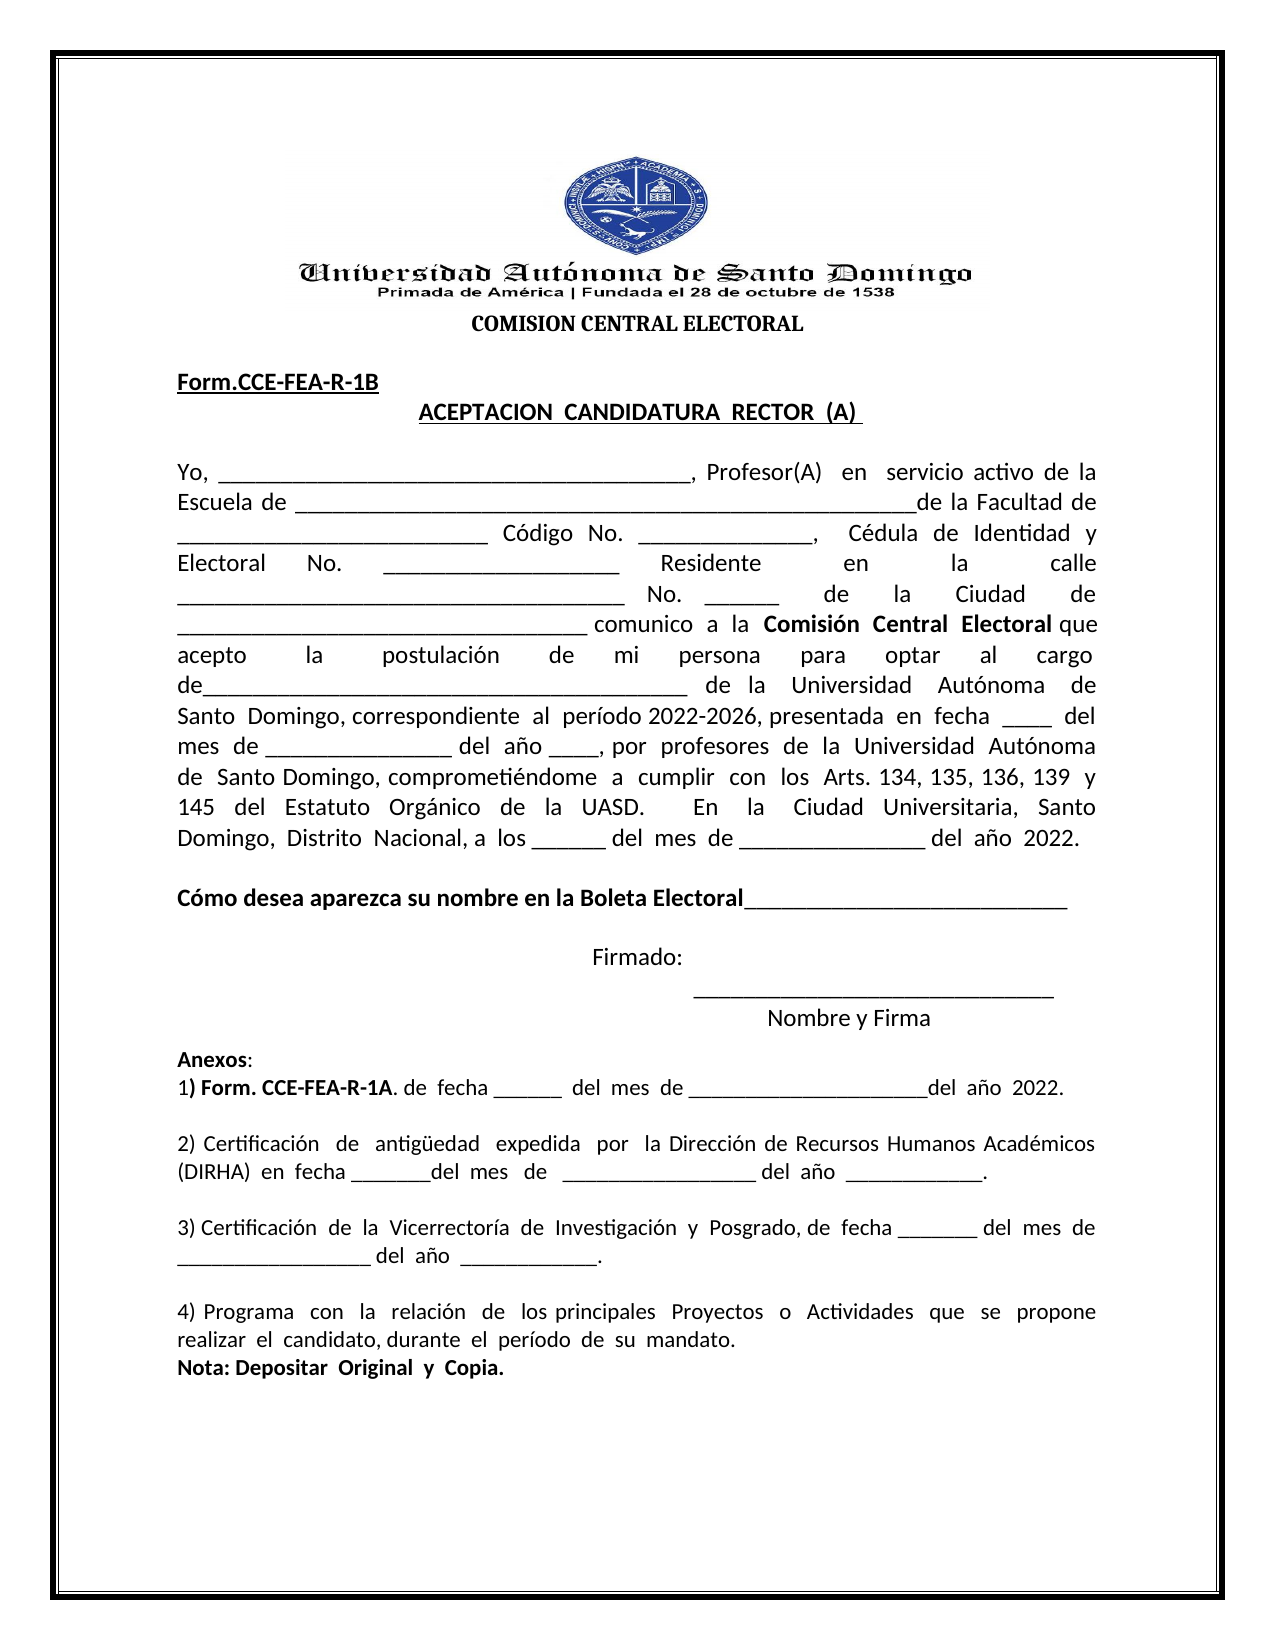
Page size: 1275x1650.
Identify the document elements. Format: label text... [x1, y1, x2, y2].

subtitle ACEPTACION CANDIDATURA RECTOR (A) [177, 396, 1098, 427]
text Yo, ______________________________________, Profesor(A) en servicio activo de la Escuela de __________________________________________________de la Facultad de _________________________ Código No. ______________, Cédula de Identidad y Electoral No. ___________________ Residente en la calle ____________________________________ No. ______ de la Ciudad de _________________________________ comunico a la Comisión Central Electoral que acepto la postulación de mi persona para optar al cargo de_______________________________________ de la Universidad Autónoma de Santo Domingo, correspondiente al período 2022-2026, presentada en fecha ____ del mes de _______________ del año ____, por profesores de la Universidad Autónoma de Santo Domingo, comprometiéndome a cumplir con los Arts. 134, 135, 136, 139 y 145 del Estatuto Orgánico de la UASD. En la Ciudad Universitaria, Santo Domingo, Distrito Nacional, a los ______ del mes de _______________ del año 2022. [177, 456, 1098, 852]
text Firmado: [177, 941, 1098, 971]
text 4) Programa con la relación de los principales Proyectos o Actividades que se propone realizar el candidato, durante el período de su mandato. [177, 1297, 1098, 1353]
text Anexos: [177, 1045, 1098, 1073]
text 3) Certificación de la Vicerrectoría de Investigación y Posgrado, de fecha _______ del mes de _________________ del año ____________. [177, 1213, 1098, 1269]
text _____________________________ [177, 971, 1098, 1002]
text 2) Certificación de antigüedad expedida por la Dirección de Recursos Humanos Académicos (DIRHA) en fecha _______del mes de _________________ del año ____________. [177, 1129, 1098, 1185]
text Nombre y Firma [177, 1002, 1098, 1032]
picture [285, 147, 990, 311]
text 1) Form. CCE-FEA-R-1A. de fecha ______ del mes de _____________________del año 2022. [177, 1073, 1098, 1101]
text Nota: Depositar Original y Copia. [177, 1353, 1098, 1381]
text COMISION CENTRAL ELECTORAL [177, 311, 1098, 337]
text Cómo desea aparezca su nombre en la Boleta Electoral__________________________ [177, 882, 1098, 912]
subtitle Form.CCE-FEA-R-1B [177, 366, 1098, 396]
